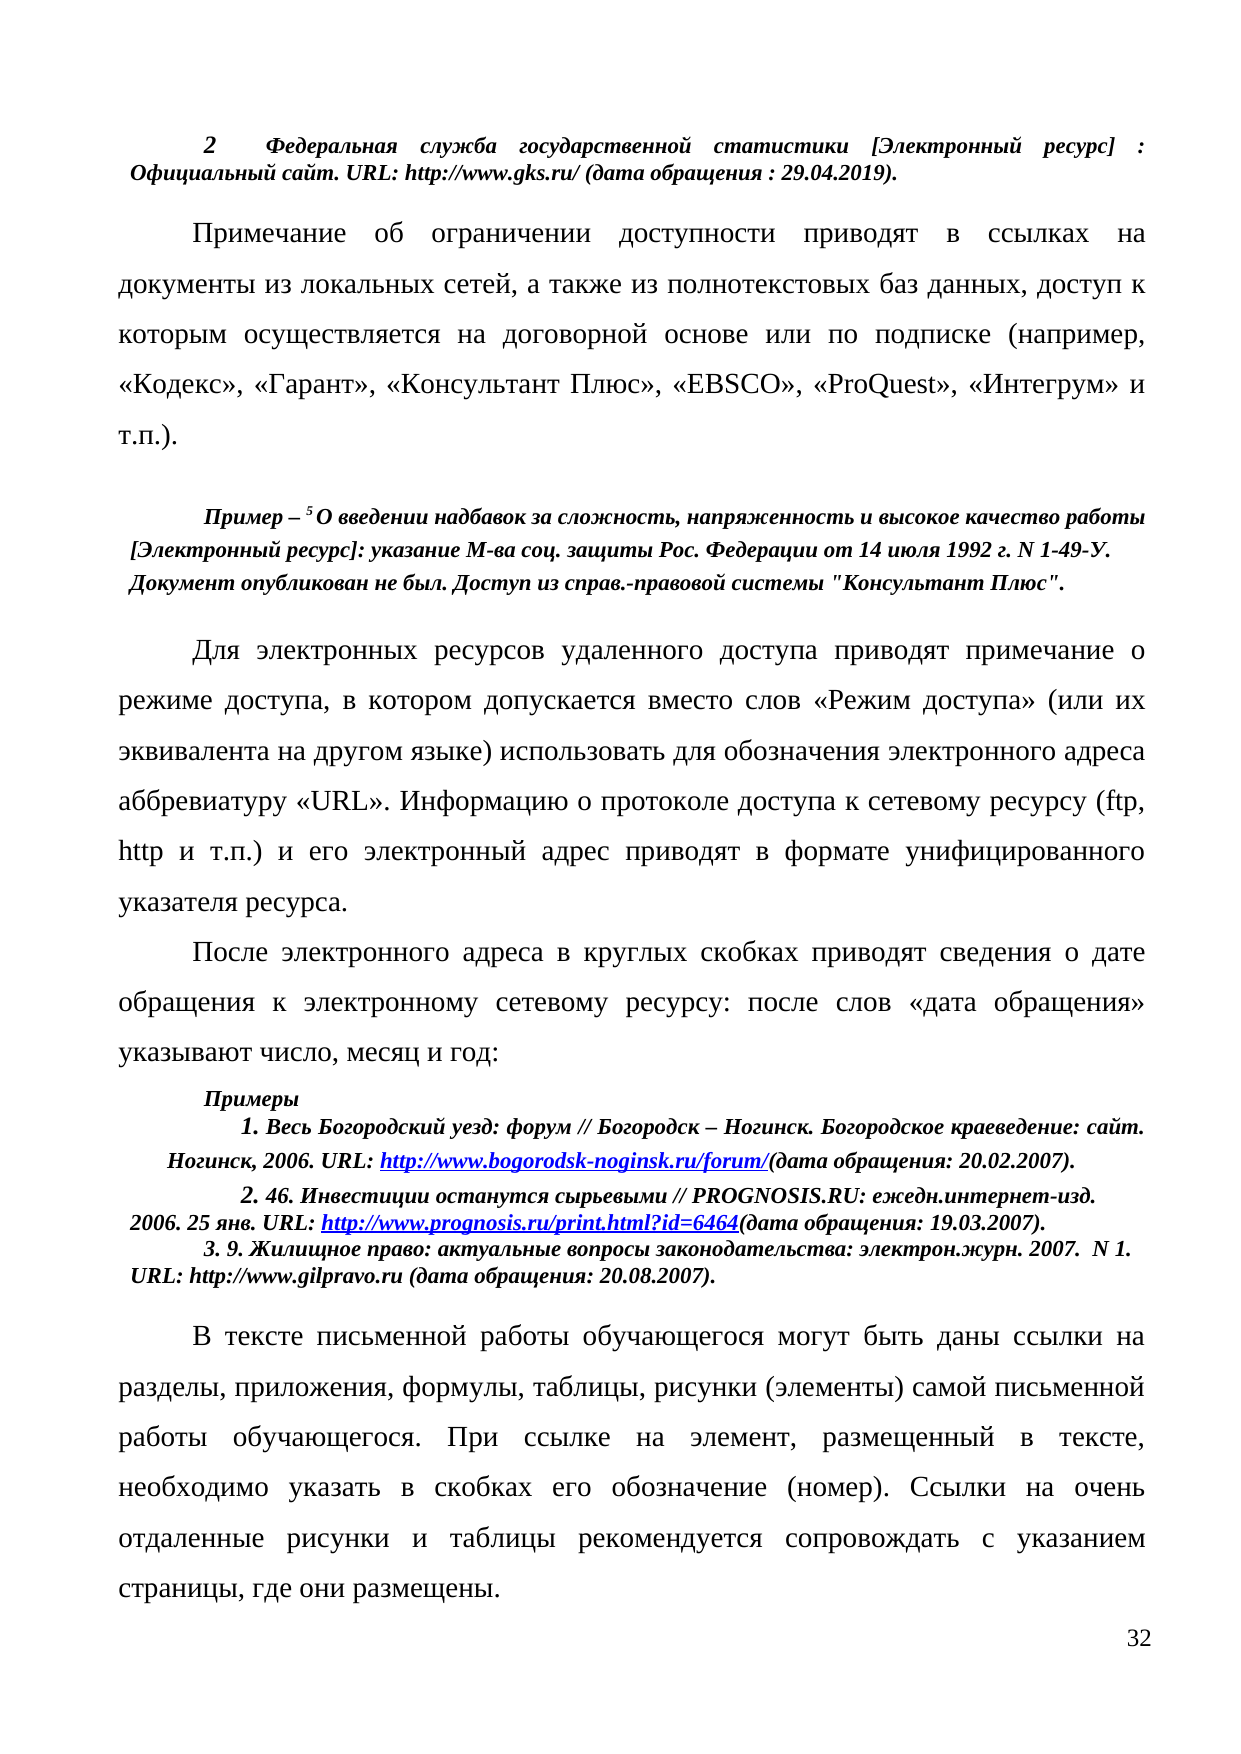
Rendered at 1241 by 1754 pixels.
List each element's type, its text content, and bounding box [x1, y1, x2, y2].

list Федеральная служба государственной статистики [Электронный ресурс] : Официальный сайт. URL: http://www.gks.ru/ (дата обращения : 29.04.2019). [130, 130, 1146, 185]
text Примечание об ограничении доступности приводят в ссылках на документы из локальных сетей, а также из полнотекстовых баз данных, доступ к которым осуществляется на договорной основе или по подписке (например, «Кодекс», «Гарант», «Консультант Плюс», «EBSCO», «ProQuest», «Интегрум» и т.п.). [118, 216, 1146, 450]
text Для электронных ресурсов удаленного доступа приводят примечание о режиме доступа, в котором допускается вместо слов «Режим доступа» (или их эквивалента на другом языке) использовать для обозначения электронного адреса аббревиатуру «URL». Информацию о протоколе доступа к сетевому ресурсу (ftp, http и т.п.) и его электронный адрес приводят в формате унифицированного указателя ресурса. [118, 632, 1146, 917]
list 46. Инвестиции останутся сырьевыми // PROGNOSIS.RU: ежедн.интернет-изд. [167, 1180, 1146, 1208]
list Весь Богородский уезд: форум // Богородск – Ногинск. Богородское краеведение: сайт. Ногинск, 2006. URL: http://www.bogorodsk-noginsk.ru/forum/(дата обращения: 20.02.2007). [167, 1111, 1146, 1173]
text Пример – 5 О введении надбавок за сложность, напряженность и высокое качество работы [Электронный ресурс]: указание М-ва соц. защиты Рос. Федерации от 14 июля 1992 г. N 1-49-У. Документ опубликован не был. Доступ из справ.-правовой системы "Консультант Плюс". [130, 503, 1146, 595]
text Примеры [204, 1085, 1146, 1111]
text После электронного адреса в круглых скобках приводят сведения о дате обращения к электронному сетевому ресурсу: после слов «дата обращения» указывают число, месяц и год: [118, 934, 1146, 1068]
text 2006. 25 янв. URL: http://www.prognosis.ru/print.html?id=6464(дата обращения: 19.03.2007). [130, 1209, 1146, 1235]
text В тексте письменной работы обучающегося могут быть даны ссылки на разделы, приложения, формулы, таблицы, рисунки (элементы) самой письменной работы обучающегося. При ссылке на элемент, размещенный в тексте, необходимо указать в скобках его обозначение (номер). Ссылки на очень отдаленные рисунки и таблицы рекомендуется сопровождать с указанием страницы, где они размещены. [118, 1318, 1146, 1604]
text 3. 9. Жилищное право: актуальные вопросы законодательства: электрон.журн. 2007. N 1. URL: http://www.gilpravo.ru (дата обращения: 20.08.2007). [130, 1235, 1146, 1288]
